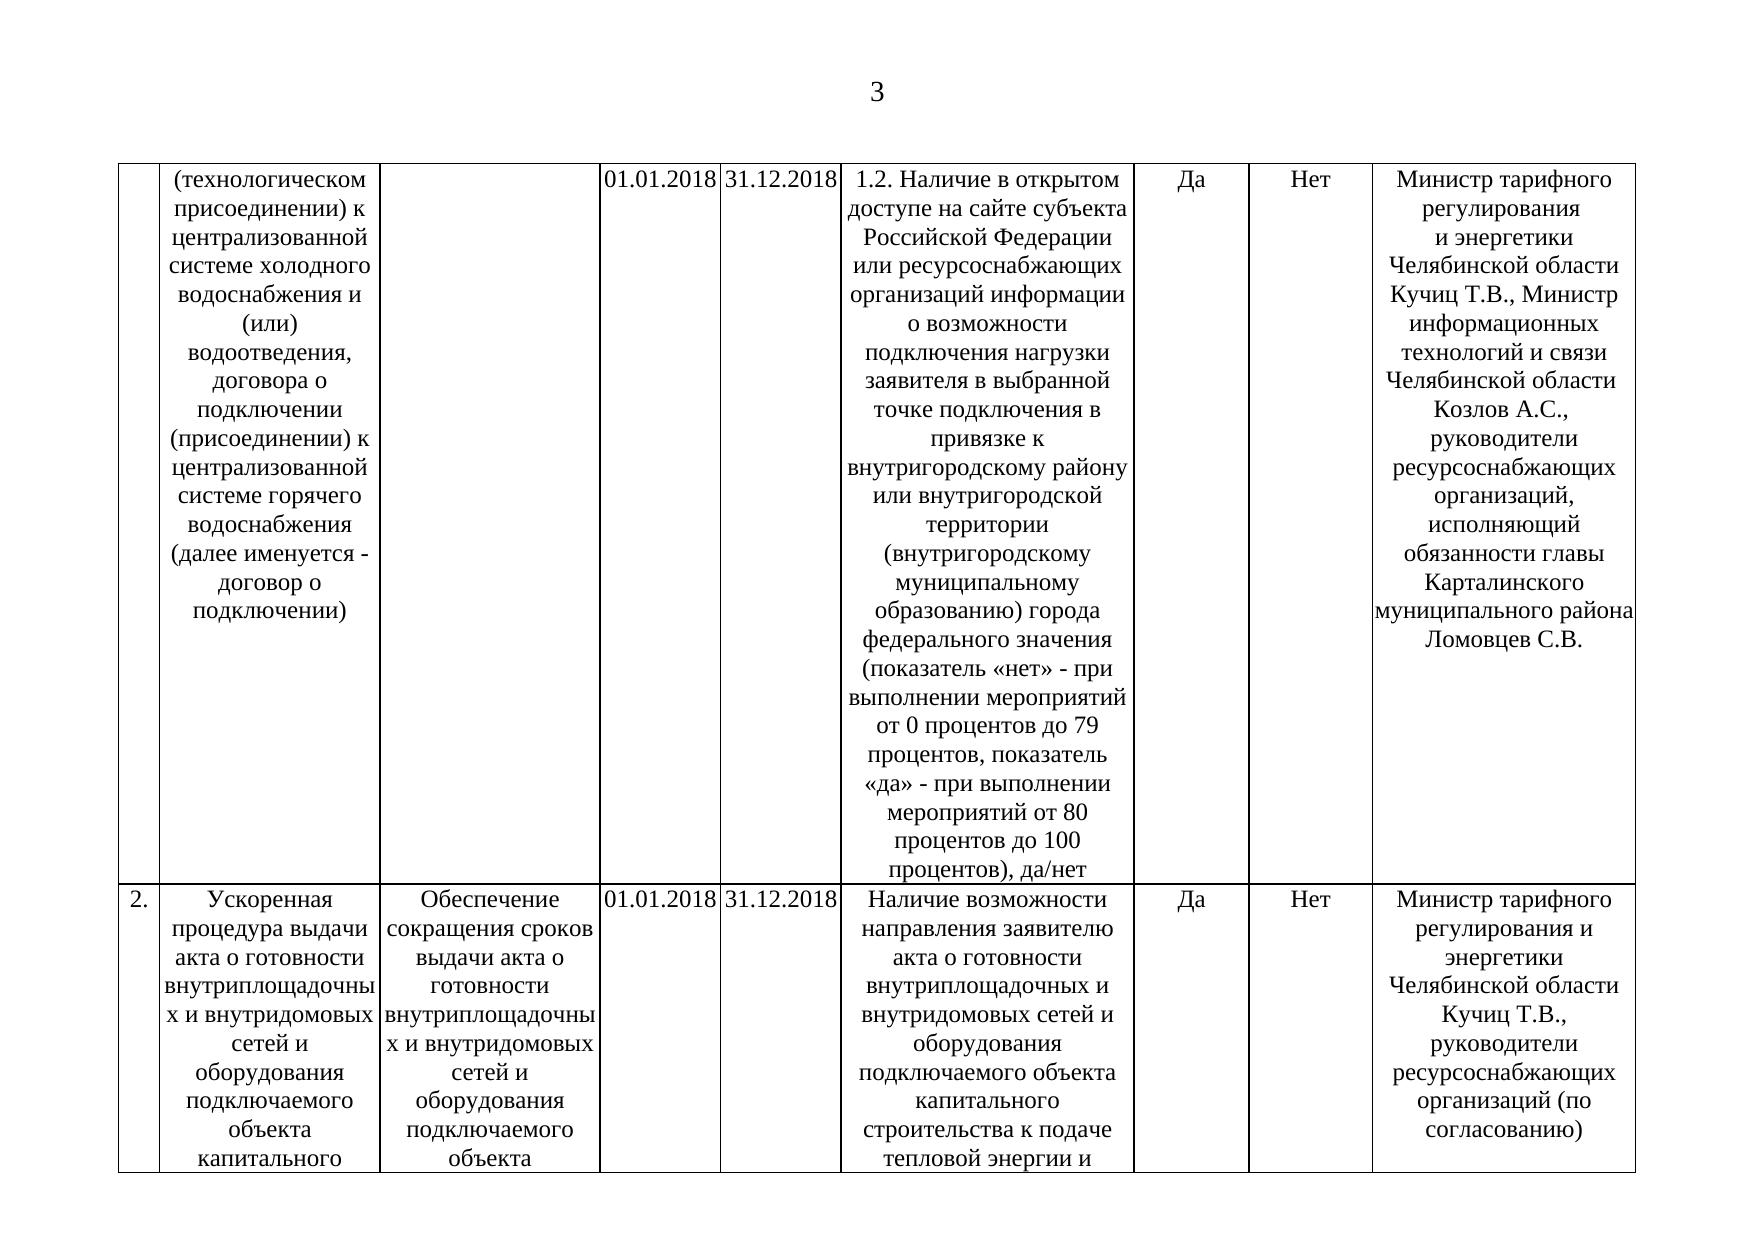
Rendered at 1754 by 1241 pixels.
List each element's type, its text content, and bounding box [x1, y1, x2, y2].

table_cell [1373, 885, 1635, 1172]
table_cell 01.01.2018 [601, 164, 720, 883]
table_cell 2. [119, 885, 159, 1172]
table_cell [160, 885, 379, 1172]
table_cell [381, 885, 599, 1172]
table_cell Да [1135, 164, 1248, 883]
table_cell 1.2. Наличие в открытом доступе на сайте субъекта Российской Федерации или ресурсоснабжающих организаций информации о возможности подключения нагрузки заявителя в выбранной точке подключения в привязке к внутригородскому району или внутригородской территории (внутригородскому муниципальному образованию) города федерального значения (показатель «нет» - при выполнении мероприятий от 0 процентов до 79 процентов, показатель «да» - при выполнении мероприятий от 80 процентов до 100 процентов), да/нет [842, 164, 1133, 883]
table_cell 1. [119, 164, 159, 883]
table_cell Министр тарифного регулирования и энергетики Челябинской области Кучиц Т.В., Министр информационных технологий и связи Челябинской области Козлов А.С., руководители ресурсоснабжающих организаций, исполняющий обязанности главы Карталинского муниципального района Ломовцев С.В. [1373, 164, 1635, 883]
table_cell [381, 164, 599, 883]
table_cell Нет [1250, 885, 1372, 1172]
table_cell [160, 164, 379, 883]
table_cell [842, 885, 1133, 1172]
table_cell 31.12.2018 [721, 164, 840, 883]
table_cell 31.12.2018 [721, 885, 840, 1172]
table_cell 01.01.2018 [601, 885, 720, 1172]
table_cell Да [1135, 885, 1248, 1172]
table_cell Нет [1250, 164, 1372, 883]
